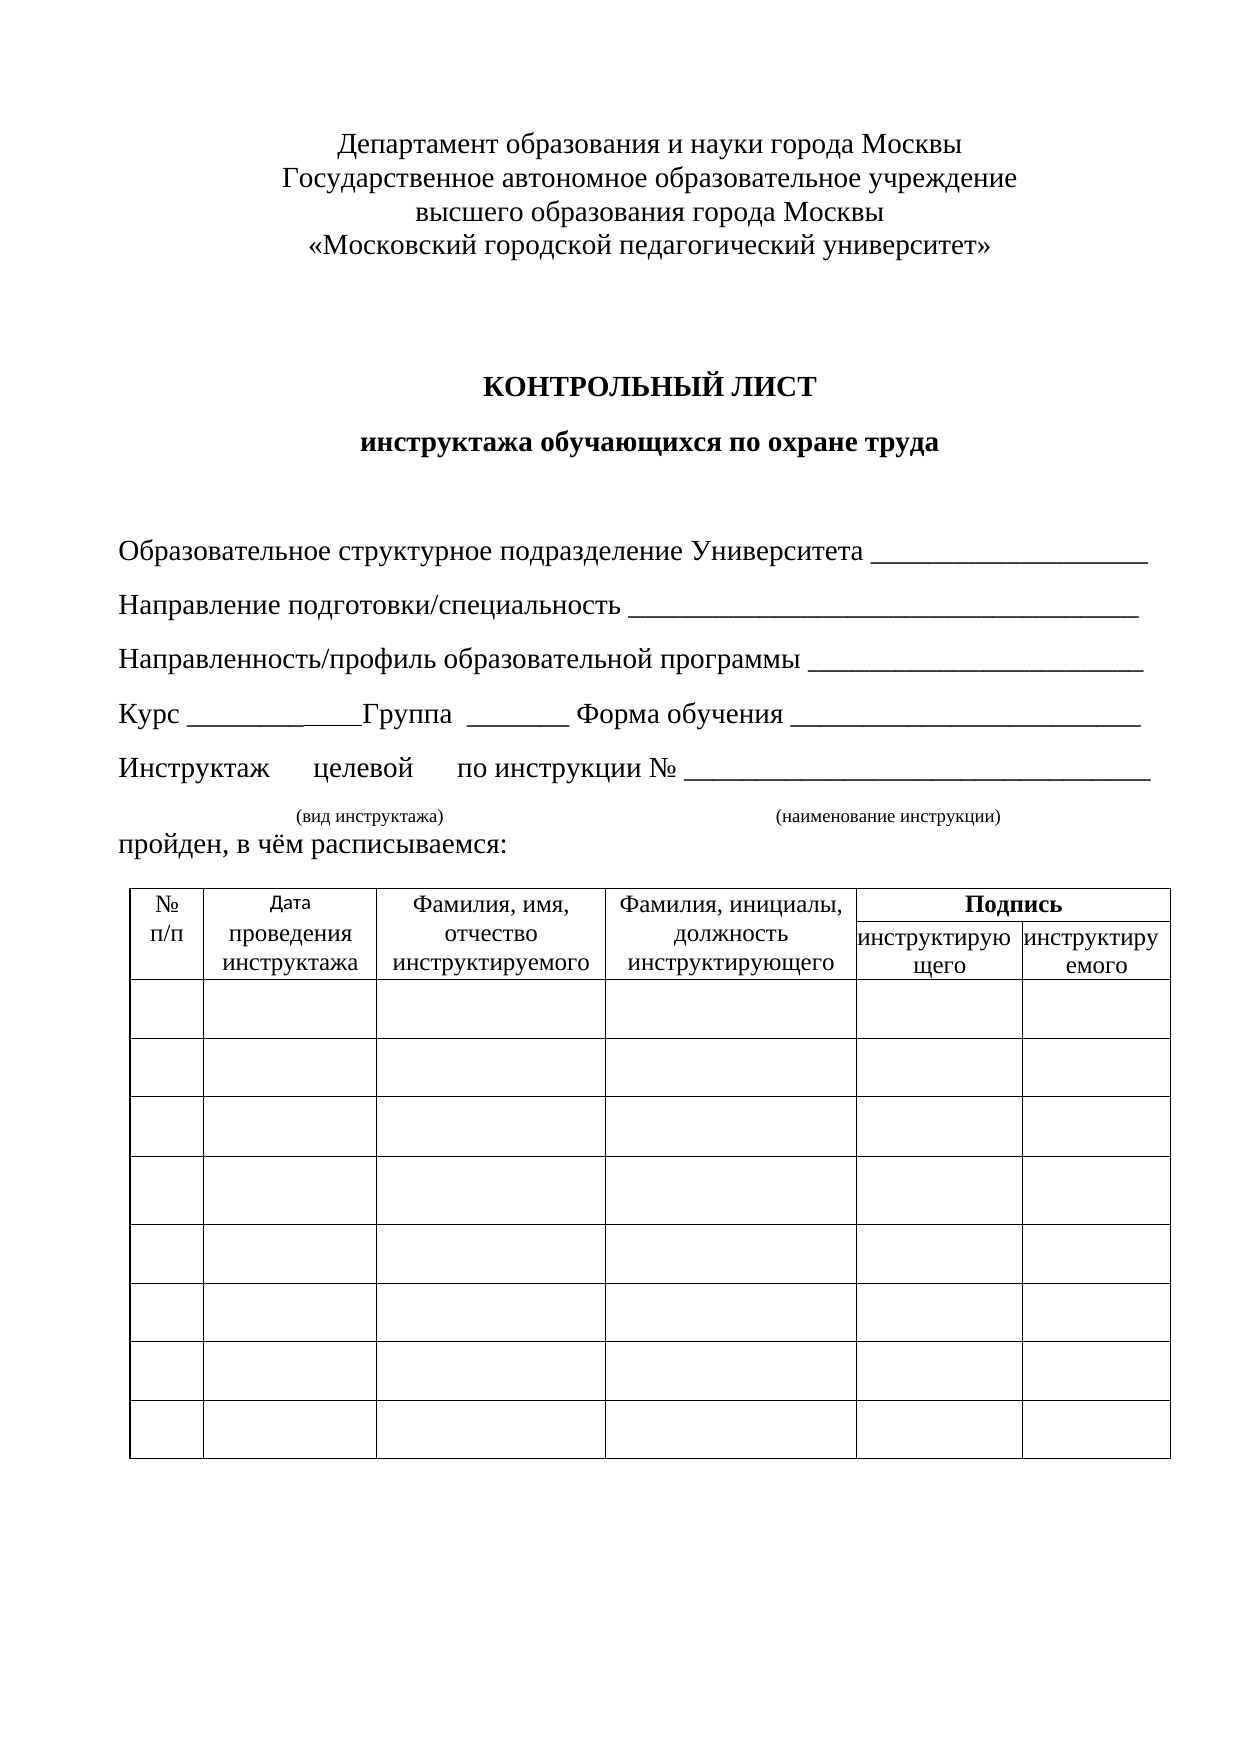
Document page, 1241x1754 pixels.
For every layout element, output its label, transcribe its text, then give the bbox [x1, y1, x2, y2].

table_cell [1023, 980, 1170, 1038]
table_cell инструктируемого [1023, 922, 1170, 979]
text (вид инструктажа) (наименование инструкции) [118, 804, 1181, 826]
table_cell [204, 1284, 376, 1341]
table_cell [204, 1342, 376, 1399]
table_cell [131, 1097, 203, 1156]
text инструктажа обучающихся по охране труда [118, 424, 1181, 457]
table_cell [377, 1342, 605, 1399]
table_header Подпись [857, 889, 1170, 921]
table_cell [377, 1097, 605, 1156]
table_cell [1023, 1157, 1170, 1224]
text Департамент образования и науки города Москвы [118, 127, 1181, 160]
table_cell [131, 1225, 203, 1282]
table_cell [857, 1342, 1022, 1399]
table_header Дата проведения инструктажа [204, 889, 376, 979]
table_cell [857, 1039, 1022, 1096]
table_cell [204, 1401, 376, 1458]
text пройден, в чём расписываемся: [118, 826, 1181, 859]
table_cell [606, 1401, 856, 1458]
table_cell [131, 1157, 203, 1224]
table_cell [204, 1097, 376, 1156]
table_cell [204, 1039, 376, 1096]
table_cell [606, 980, 856, 1038]
table_cell [606, 1225, 856, 1282]
table_cell [1023, 1225, 1170, 1282]
table_cell [377, 1039, 605, 1096]
table_cell [131, 1342, 203, 1399]
table_cell [204, 980, 376, 1038]
text Курс ________ Группа _______ Форма обучения ________________________ [118, 696, 1181, 729]
subtitle Государственное автономное образовательное учреждение [118, 160, 1181, 194]
table_cell [857, 1401, 1022, 1458]
subtitle «Московский городской педагогический университет» [118, 227, 1181, 261]
table_cell [606, 1039, 856, 1096]
table_cell [606, 1157, 856, 1224]
table_header Фамилия, имя, отчество инструктируемого [377, 889, 605, 979]
text Образовательное структурное подразделение Университета ___________________ [118, 533, 1181, 566]
table_header Фамилия, инициалы, должность инструктирующего [606, 889, 856, 979]
table_cell [857, 1157, 1022, 1224]
table_cell [1023, 1284, 1170, 1341]
table_cell [131, 1401, 203, 1458]
table_cell [377, 1284, 605, 1341]
text высшего образования города Москвы [118, 194, 1181, 227]
text Направление подготовки/специальность ___________________________________ [118, 587, 1181, 621]
table_cell инструктирующего [857, 922, 1022, 979]
table_cell [606, 1097, 856, 1156]
table_cell [857, 1225, 1022, 1282]
table_cell [131, 1039, 203, 1096]
table_cell [377, 1157, 605, 1224]
table_cell [606, 1284, 856, 1341]
table_cell [131, 1284, 203, 1341]
table_cell [1023, 1097, 1170, 1156]
table_cell [857, 1284, 1022, 1341]
table_header № п/п [131, 889, 203, 979]
table_cell [606, 1342, 856, 1399]
table_cell [1023, 1039, 1170, 1096]
table_cell [131, 980, 203, 1038]
table_cell [1023, 1401, 1170, 1458]
table_cell [1023, 1342, 1170, 1399]
table_cell [204, 1157, 376, 1224]
text Инструктаж целевой по инструкции № ________________________________ [118, 750, 1181, 784]
table_cell [204, 1225, 376, 1282]
text КОНТРОЛЬНЫЙ ЛИСТ [118, 369, 1181, 403]
table_cell [377, 1401, 605, 1458]
table_cell [377, 980, 605, 1038]
table_cell [857, 980, 1022, 1038]
table_cell [377, 1225, 605, 1282]
table_cell [857, 1097, 1022, 1156]
text Направленность/профиль образовательной программы _______________________ [118, 641, 1181, 675]
